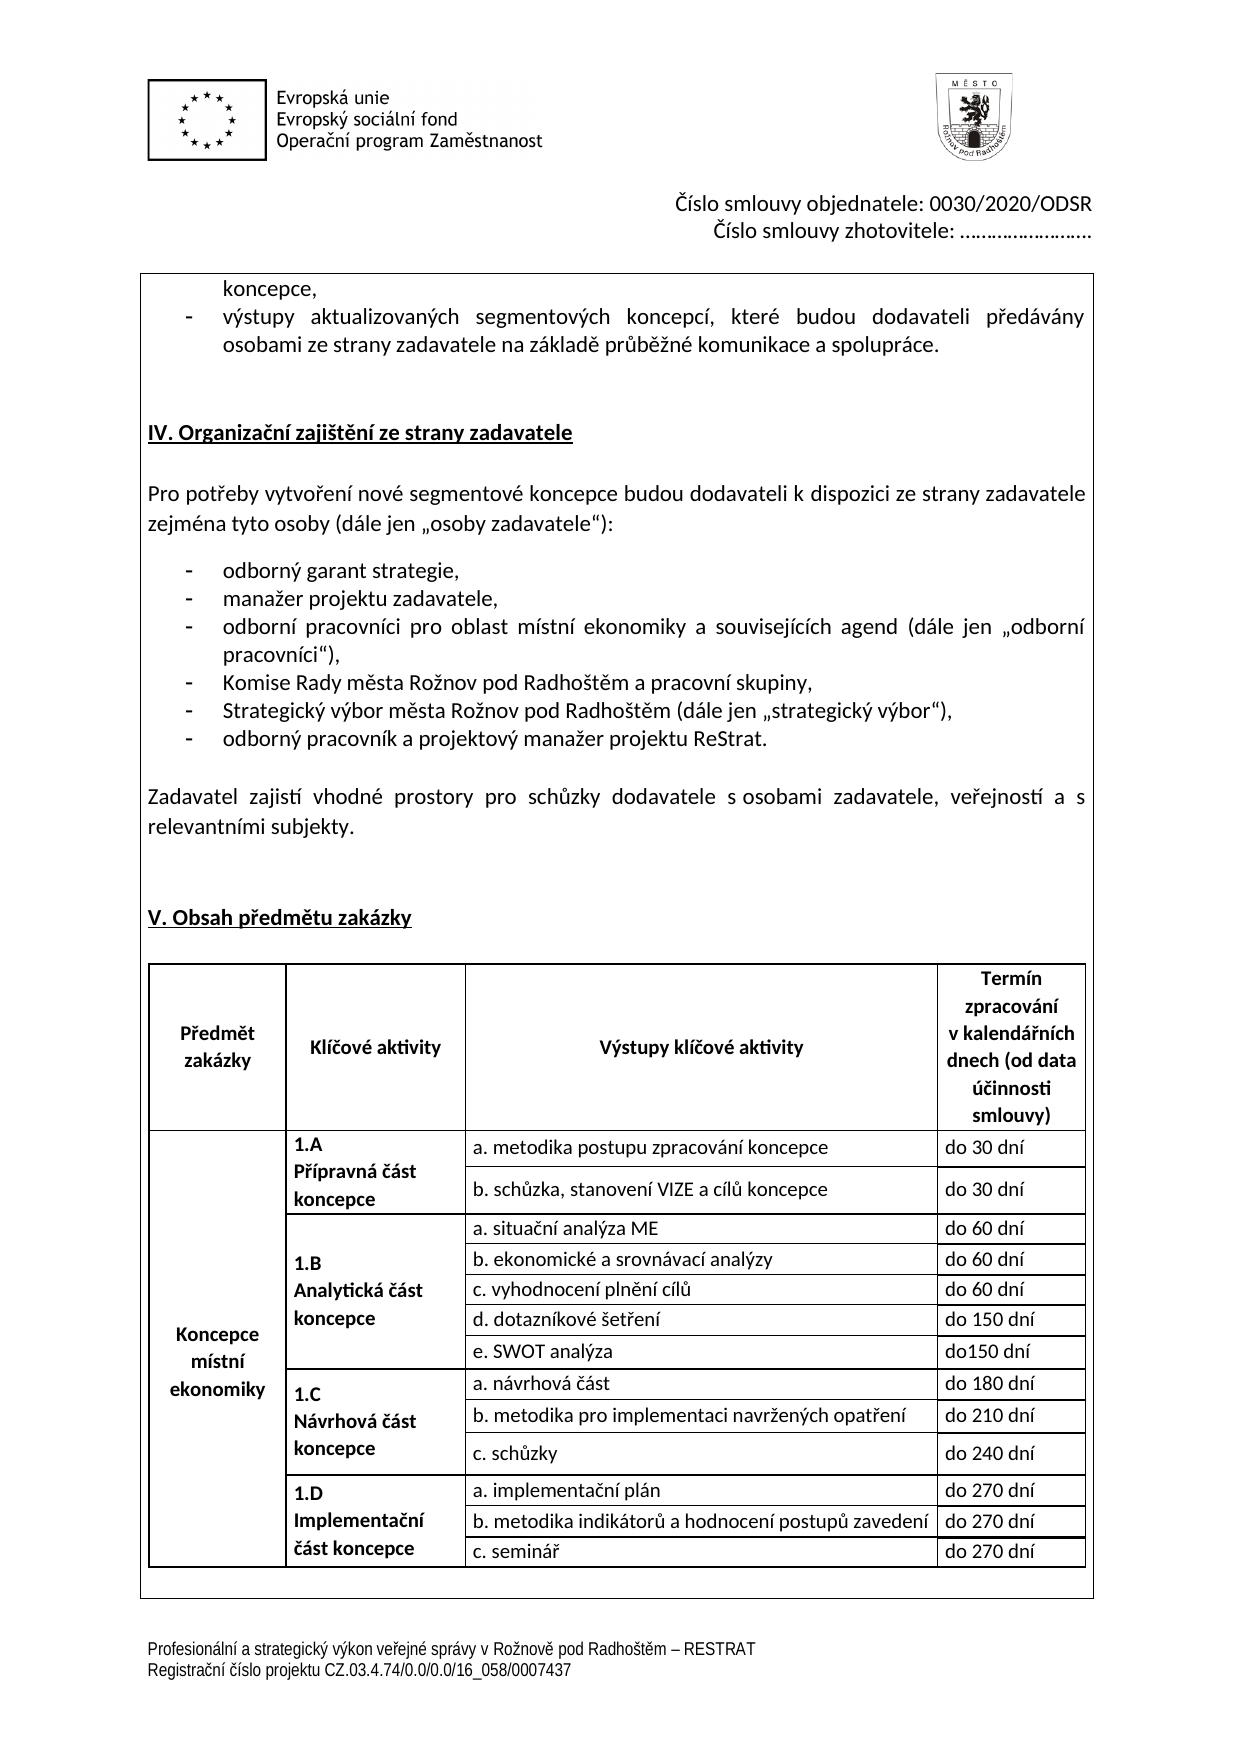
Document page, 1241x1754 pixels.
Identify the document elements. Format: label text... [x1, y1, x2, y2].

picture [935, 73, 1013, 161]
picture [147, 79, 543, 161]
